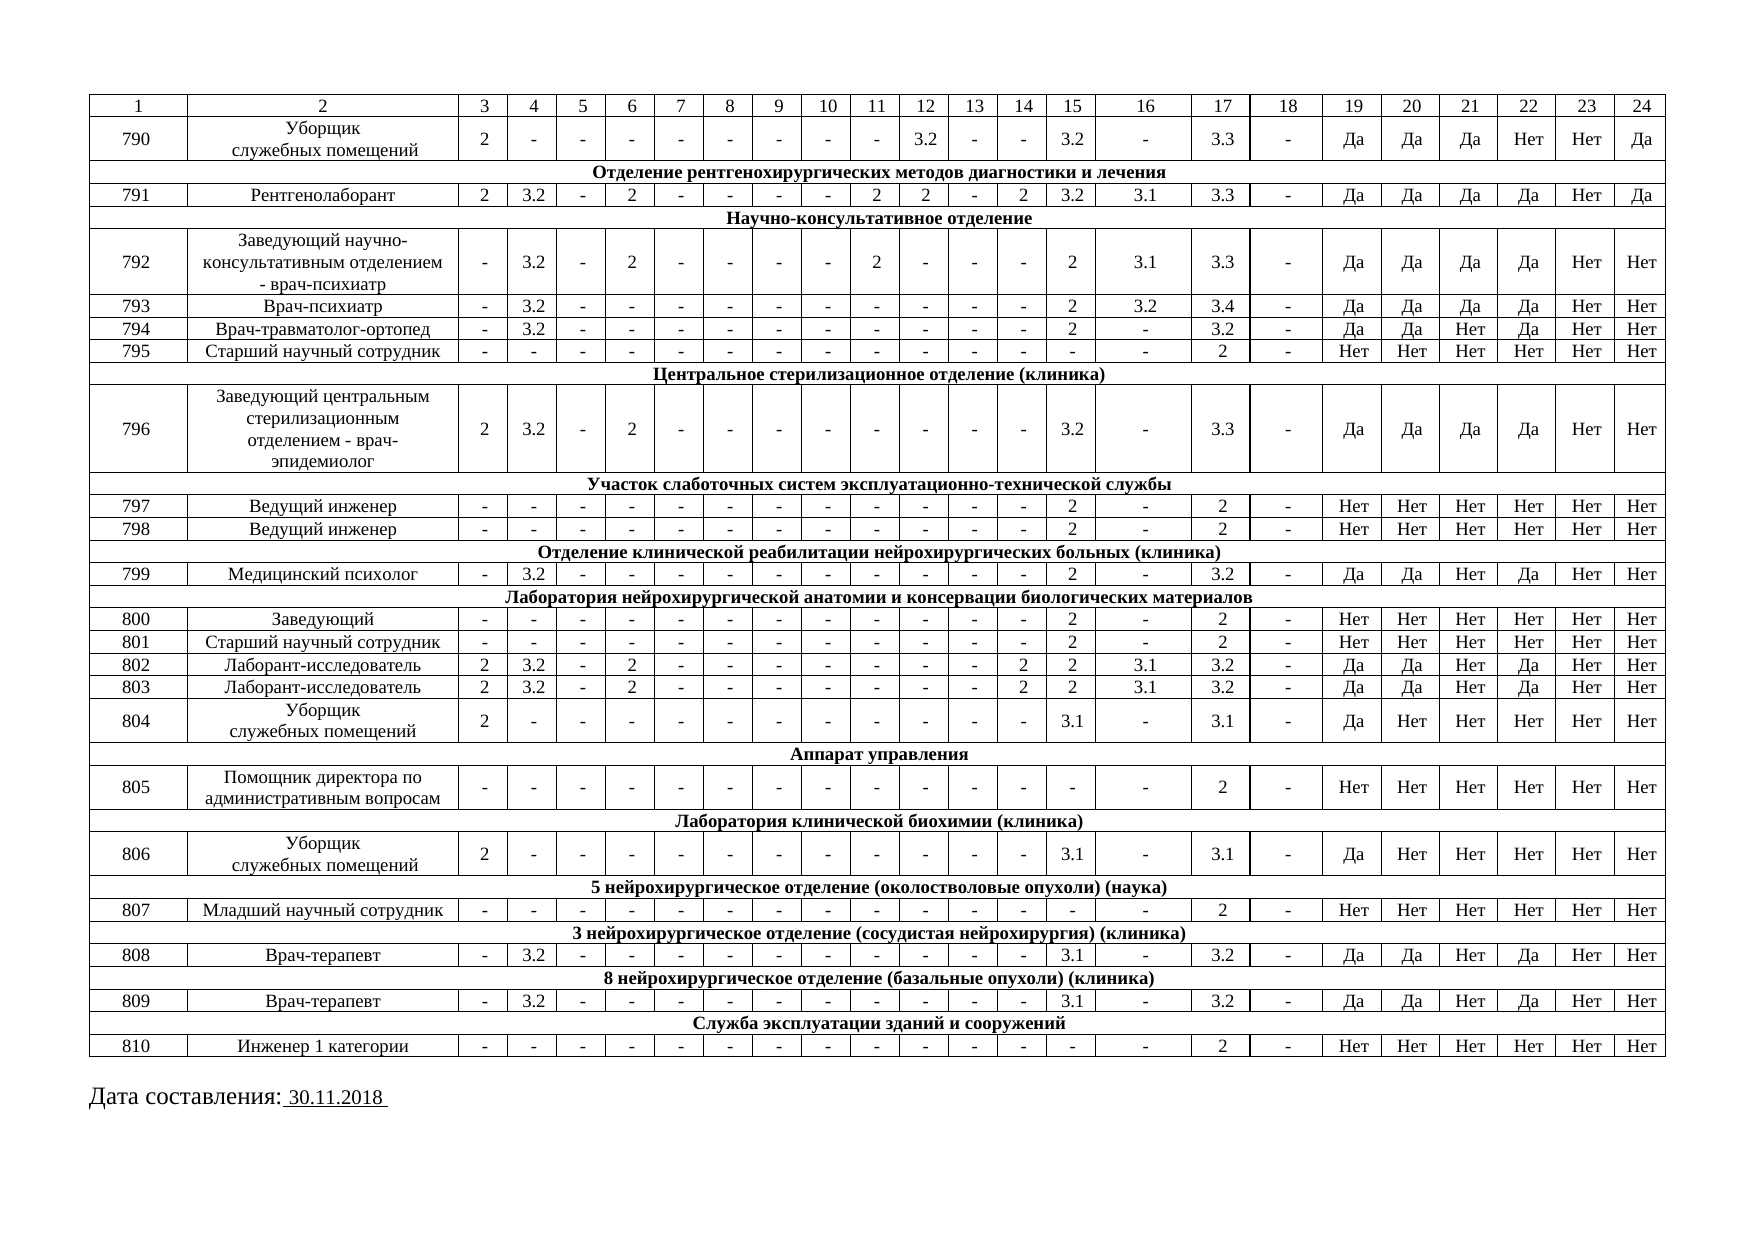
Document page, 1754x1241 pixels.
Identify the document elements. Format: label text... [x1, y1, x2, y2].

table_cell - [1047, 899, 1095, 921]
table_cell Нет [1615, 654, 1665, 675]
table_header 10 [802, 95, 850, 116]
table_header 18 [1251, 95, 1322, 116]
table_cell - [508, 899, 556, 921]
table_cell 3.4 [1192, 295, 1249, 317]
table_cell Нет [1556, 654, 1614, 675]
table_cell - [900, 608, 948, 630]
table_cell - [655, 117, 703, 160]
table_cell 2 [1192, 495, 1249, 517]
table_cell Врач-травматолог-ортопед [188, 318, 458, 339]
table_cell Нет [1615, 229, 1665, 294]
table_cell Заведующий центральным стерилизационным отделением - врач-эпидемиолог [188, 385, 458, 472]
table_cell - [802, 654, 850, 675]
table_cell - [1251, 676, 1322, 698]
table_cell - [508, 699, 556, 742]
table_cell - [655, 340, 703, 362]
table_cell 2 [1192, 899, 1249, 921]
table_header 24 [1615, 95, 1665, 116]
table_header 11 [851, 95, 899, 116]
table_cell - [998, 631, 1046, 652]
table_cell Заведующий научно-консультативным отделением - врач-психиатр [188, 229, 458, 294]
table_cell - [753, 766, 801, 809]
table_cell - [1251, 229, 1322, 294]
table_cell Да [1498, 385, 1555, 472]
table_cell Старший научный сотрудник [188, 631, 458, 652]
table_cell Да [1323, 385, 1381, 472]
table_cell - [998, 899, 1046, 921]
table_cell Да [1615, 184, 1665, 206]
table_cell - [851, 990, 899, 1011]
table_cell Лаборант-исследователь [188, 654, 458, 675]
table_cell - [753, 944, 801, 966]
table_cell Нет [1556, 944, 1614, 966]
table_cell - [655, 699, 703, 742]
table_cell - [851, 899, 899, 921]
table_cell 2 [1047, 495, 1095, 517]
table_cell Нет [1615, 676, 1665, 698]
table_cell - [655, 318, 703, 339]
table_cell - [949, 676, 997, 698]
table_cell - [802, 340, 850, 362]
table_cell - [1096, 495, 1191, 517]
table_cell 796 [90, 385, 187, 472]
table_cell - [802, 608, 850, 630]
table_cell Нет [1440, 990, 1497, 1011]
table_cell - [753, 340, 801, 362]
table_cell Да [1323, 184, 1381, 206]
table_cell - [557, 832, 605, 875]
table_cell Нет [1440, 518, 1497, 539]
table_cell 3.1 [1047, 944, 1095, 966]
table_cell 2 [998, 654, 1046, 675]
table_cell - [704, 229, 752, 294]
table_cell Нет [1615, 518, 1665, 539]
table_cell Да [1440, 117, 1497, 160]
table_cell - [606, 899, 654, 921]
table_cell 5 нейрохирургическое отделение (околостволовые опухоли) (наука) [90, 876, 1665, 898]
table_cell 3.2 [900, 117, 948, 160]
table_cell - [900, 944, 948, 966]
table_cell 3.2 [508, 676, 556, 698]
table_cell Нет [1323, 495, 1381, 517]
table_cell - [802, 699, 850, 742]
table_cell - [655, 631, 703, 652]
table_cell Врач-психиатр [188, 295, 458, 317]
table_cell 3.2 [508, 654, 556, 675]
table_cell - [704, 1035, 752, 1056]
table_cell - [1096, 699, 1191, 742]
table_cell 2 [1192, 608, 1249, 630]
table_cell 3.1 [1047, 832, 1095, 875]
table_cell Служба эксплуатации зданий и сооружений [90, 1012, 1665, 1034]
table_cell 2 [900, 184, 948, 206]
table_cell - [606, 944, 654, 966]
table_cell 798 [90, 518, 187, 539]
table_cell 3.2 [1192, 563, 1249, 585]
table_cell Нет [1556, 832, 1614, 875]
table_cell - [1096, 117, 1191, 160]
table_cell Инженер 1 категории [188, 1035, 458, 1056]
table_cell 2 [606, 385, 654, 472]
table_cell - [900, 990, 948, 1011]
table_cell - [949, 229, 997, 294]
table_cell Нет [1382, 899, 1439, 921]
table_cell - [949, 944, 997, 966]
table_cell - [851, 117, 899, 160]
table_cell - [557, 385, 605, 472]
table_cell 804 [90, 699, 187, 742]
table_cell - [851, 631, 899, 652]
table_cell - [1096, 318, 1191, 339]
table_cell Да [1382, 990, 1439, 1011]
table_cell Нет [1440, 654, 1497, 675]
table_cell 809 [90, 990, 187, 1011]
table_cell - [655, 518, 703, 539]
table_cell Да [1323, 944, 1381, 966]
table_cell - [1096, 1035, 1191, 1056]
table_cell Нет [1440, 899, 1497, 921]
table_cell 3.3 [1192, 229, 1249, 294]
table_cell - [900, 654, 948, 675]
table_cell - [1251, 518, 1322, 539]
table_cell Помощник директора по административным вопросам [188, 766, 458, 809]
table_cell - [655, 295, 703, 317]
table_cell - [557, 990, 605, 1011]
table_cell - [557, 1035, 605, 1056]
table_cell Да [1498, 229, 1555, 294]
table_cell Научно-консультативное отделение [90, 207, 1665, 228]
table_cell Нет [1382, 832, 1439, 875]
table_cell 2 [1047, 229, 1095, 294]
table_cell - [557, 229, 605, 294]
table_cell - [900, 1035, 948, 1056]
table_cell Нет [1323, 1035, 1381, 1056]
table_cell Нет [1440, 832, 1497, 875]
table_cell Нет [1440, 340, 1497, 362]
table_cell 3.2 [1047, 184, 1095, 206]
table_cell Медицинский психолог [188, 563, 458, 585]
table_cell - [949, 295, 997, 317]
table_cell 2 [1192, 766, 1249, 809]
table_cell - [508, 631, 556, 652]
table_cell - [802, 990, 850, 1011]
table_cell Да [1498, 318, 1555, 339]
table_cell - [508, 832, 556, 875]
table_cell - [900, 340, 948, 362]
table_header 22 [1498, 95, 1555, 116]
table_header 4 [508, 95, 556, 116]
table_cell - [704, 295, 752, 317]
table_cell Нет [1556, 229, 1614, 294]
table_cell Нет [1440, 699, 1497, 742]
table_cell Нет [1323, 899, 1381, 921]
table_cell - [998, 1035, 1046, 1056]
table_cell - [704, 990, 752, 1011]
table_cell Да [1498, 654, 1555, 675]
table_cell - [851, 832, 899, 875]
table_cell Нет [1615, 766, 1665, 809]
table_cell Да [1323, 318, 1381, 339]
table_cell Да [1382, 563, 1439, 585]
table_header 3 [459, 95, 507, 116]
table_cell - [1251, 766, 1322, 809]
table_cell 2 [459, 676, 507, 698]
table_cell 797 [90, 495, 187, 517]
table_cell Нет [1440, 495, 1497, 517]
table_cell - [459, 318, 507, 339]
table_cell - [704, 563, 752, 585]
table_cell Нет [1498, 1035, 1555, 1056]
table_cell - [949, 1035, 997, 1056]
table_cell Нет [1382, 699, 1439, 742]
table_cell 3.1 [1096, 654, 1191, 675]
table_cell - [508, 495, 556, 517]
table_cell - [753, 676, 801, 698]
table_header 16 [1096, 95, 1191, 116]
table_cell - [1251, 495, 1322, 517]
table_cell 792 [90, 229, 187, 294]
table_cell Нет [1440, 1035, 1497, 1056]
table_cell - [802, 563, 850, 585]
table_cell - [851, 676, 899, 698]
table_cell Нет [1615, 608, 1665, 630]
table_cell - [900, 766, 948, 809]
table_cell Уборщик служебных помещений [188, 699, 458, 742]
table_cell 800 [90, 608, 187, 630]
table_cell Нет [1556, 676, 1614, 698]
table_cell Нет [1498, 340, 1555, 362]
table_cell - [557, 318, 605, 339]
table_cell - [900, 295, 948, 317]
table_cell - [459, 631, 507, 652]
table_cell 2 [459, 117, 507, 160]
table_cell - [557, 699, 605, 742]
table_cell Нет [1323, 631, 1381, 652]
table_cell 3.2 [1192, 990, 1249, 1011]
table_cell - [655, 229, 703, 294]
table_cell 3.1 [1192, 699, 1249, 742]
table_cell - [606, 318, 654, 339]
table_cell - [998, 766, 1046, 809]
table_cell - [655, 899, 703, 921]
table_cell - [998, 944, 1046, 966]
table_cell - [949, 117, 997, 160]
table_cell Участок слаботочных систем эксплуатационно-технической службы [90, 473, 1665, 494]
table_cell Нет [1440, 631, 1497, 652]
table_cell - [900, 518, 948, 539]
table_cell 3.2 [508, 990, 556, 1011]
table_cell Нет [1556, 608, 1614, 630]
table_cell 3.2 [508, 944, 556, 966]
table_cell Нет [1498, 832, 1555, 875]
table_cell - [802, 229, 850, 294]
table_cell 3.2 [1192, 944, 1249, 966]
table_cell - [753, 631, 801, 652]
table_header 2 [188, 95, 458, 116]
table_cell Нет [1615, 563, 1665, 585]
table_cell Нет [1556, 184, 1614, 206]
text Дата составления: 30.11.2018 [89, 1081, 1665, 1110]
table_cell - [459, 608, 507, 630]
table_cell Отделение рентгенохирургических методов диагностики и лечения [90, 161, 1665, 183]
table_cell - [508, 518, 556, 539]
table_cell - [802, 117, 850, 160]
table_cell Да [1323, 295, 1381, 317]
table_cell Да [1382, 676, 1439, 698]
table_cell Нет [1382, 608, 1439, 630]
table_cell - [655, 495, 703, 517]
table_cell - [1251, 340, 1322, 362]
table_cell Да [1382, 654, 1439, 675]
table_cell 3.2 [508, 318, 556, 339]
table_cell Нет [1615, 318, 1665, 339]
table_cell - [655, 654, 703, 675]
table_cell - [704, 318, 752, 339]
table_cell - [900, 832, 948, 875]
table_cell - [704, 899, 752, 921]
table_cell - [655, 990, 703, 1011]
table_cell Нет [1323, 340, 1381, 362]
table_cell Врач-терапевт [188, 944, 458, 966]
table_cell 3.2 [508, 563, 556, 585]
table_cell 803 [90, 676, 187, 698]
table_cell 2 [1047, 608, 1095, 630]
table_cell - [704, 340, 752, 362]
table_cell 3.2 [1192, 676, 1249, 698]
table_cell Центральное стерилизационное отделение (клиника) [90, 363, 1665, 384]
table_cell - [998, 229, 1046, 294]
table_cell - [949, 563, 997, 585]
table_cell - [1096, 340, 1191, 362]
table_cell 2 [851, 184, 899, 206]
table_cell - [606, 518, 654, 539]
table_cell Нет [1498, 117, 1555, 160]
table_cell Да [1382, 184, 1439, 206]
table_cell - [557, 944, 605, 966]
table_header 23 [1556, 95, 1614, 116]
table_cell - [704, 699, 752, 742]
table_cell - [557, 631, 605, 652]
table_cell - [753, 295, 801, 317]
table_cell Нет [1615, 1035, 1665, 1056]
table_cell Аппарат управления [90, 743, 1665, 764]
table_cell Да [1498, 184, 1555, 206]
table_cell - [704, 631, 752, 652]
table_cell - [998, 117, 1046, 160]
table_cell - [802, 385, 850, 472]
table_cell 2 [1047, 654, 1095, 675]
table_cell - [704, 654, 752, 675]
table_cell - [606, 608, 654, 630]
table_cell - [851, 563, 899, 585]
table_cell - [753, 385, 801, 472]
table_cell Нет [1615, 295, 1665, 317]
table_cell - [949, 654, 997, 675]
table_cell - [1251, 1035, 1322, 1056]
table_cell - [949, 385, 997, 472]
table_cell - [606, 766, 654, 809]
table_cell - [655, 608, 703, 630]
table_cell - [1251, 699, 1322, 742]
table_cell 2 [606, 654, 654, 675]
table_cell - [557, 608, 605, 630]
table_cell 2 [459, 385, 507, 472]
table_cell 3.3 [1192, 117, 1249, 160]
table_cell - [1096, 518, 1191, 539]
table_cell 2 [1192, 1035, 1249, 1056]
table_cell - [1096, 899, 1191, 921]
table_cell Нет [1615, 899, 1665, 921]
table_cell - [802, 1035, 850, 1056]
table_cell - [704, 117, 752, 160]
table_cell - [704, 385, 752, 472]
table_cell Да [1498, 990, 1555, 1011]
table_cell - [1096, 766, 1191, 809]
table_cell - [1096, 608, 1191, 630]
table_cell - [557, 495, 605, 517]
table_cell - [459, 518, 507, 539]
table_cell Нет [1556, 990, 1614, 1011]
table_cell Нет [1498, 495, 1555, 517]
table_cell - [459, 229, 507, 294]
table_cell - [606, 495, 654, 517]
table_cell - [508, 117, 556, 160]
table_cell 2 [606, 676, 654, 698]
table_cell - [1251, 318, 1322, 339]
table_cell - [802, 295, 850, 317]
table_cell 3.2 [1047, 117, 1095, 160]
table_cell - [704, 184, 752, 206]
table_cell 3.2 [1047, 385, 1095, 472]
table_cell - [900, 699, 948, 742]
table_cell - [753, 899, 801, 921]
table_header 12 [900, 95, 948, 116]
table_cell Младший научный сотрудник [188, 899, 458, 921]
table_cell - [557, 295, 605, 317]
table_cell - [753, 117, 801, 160]
table_cell - [1251, 631, 1322, 652]
table_cell 3.1 [1192, 832, 1249, 875]
table_cell - [1047, 766, 1095, 809]
table_cell - [1251, 295, 1322, 317]
table_cell Нет [1615, 385, 1665, 472]
table_cell - [557, 563, 605, 585]
table_cell 810 [90, 1035, 187, 1056]
table_cell 3.2 [1192, 654, 1249, 675]
table_cell - [851, 518, 899, 539]
table_cell Да [1323, 990, 1381, 1011]
table_cell Нет [1382, 766, 1439, 809]
table_cell - [557, 766, 605, 809]
table_header 9 [753, 95, 801, 116]
table_cell Нет [1556, 899, 1614, 921]
table_cell Нет [1382, 631, 1439, 652]
table_cell - [949, 495, 997, 517]
table_cell Нет [1440, 608, 1497, 630]
table_cell - [655, 944, 703, 966]
table_cell Нет [1382, 518, 1439, 539]
table_cell Лаборант-исследователь [188, 676, 458, 698]
table_cell Нет [1615, 990, 1665, 1011]
table_cell Нет [1615, 699, 1665, 742]
table_cell Врач-терапевт [188, 990, 458, 1011]
table_cell Да [1498, 563, 1555, 585]
table_cell Уборщик служебных помещений [188, 832, 458, 875]
table_cell - [557, 654, 605, 675]
table_cell Нет [1556, 340, 1614, 362]
table_cell 2 [1047, 676, 1095, 698]
table_cell Нет [1615, 631, 1665, 652]
table_cell Да [1498, 676, 1555, 698]
table_cell Нет [1498, 899, 1555, 921]
table_cell 2 [606, 229, 654, 294]
table_cell - [1047, 340, 1095, 362]
table_cell - [851, 495, 899, 517]
table_cell - [998, 295, 1046, 317]
table_cell - [1096, 631, 1191, 652]
table_cell Да [1440, 184, 1497, 206]
table_cell - [753, 495, 801, 517]
table_cell 3.2 [1096, 295, 1191, 317]
table_cell - [1096, 385, 1191, 472]
table_cell - [655, 1035, 703, 1056]
table_cell - [508, 1035, 556, 1056]
table_cell Да [1615, 117, 1665, 160]
table_cell Нет [1615, 944, 1665, 966]
table_cell - [704, 495, 752, 517]
table_cell 3.1 [1047, 990, 1095, 1011]
table_cell - [900, 385, 948, 472]
table_cell 2 [998, 676, 1046, 698]
table_cell 799 [90, 563, 187, 585]
table_cell 3.2 [508, 295, 556, 317]
table_cell - [851, 766, 899, 809]
table_cell - [802, 495, 850, 517]
table_cell - [998, 385, 1046, 472]
table_cell - [998, 990, 1046, 1011]
table_cell Нет [1615, 340, 1665, 362]
table_header 6 [606, 95, 654, 116]
table_cell - [1251, 654, 1322, 675]
table_cell - [753, 990, 801, 1011]
table_cell - [900, 229, 948, 294]
table_cell - [1096, 832, 1191, 875]
table_cell Нет [1382, 340, 1439, 362]
table_cell 3.2 [508, 184, 556, 206]
table_cell - [900, 495, 948, 517]
table_cell - [998, 518, 1046, 539]
table_cell 806 [90, 832, 187, 875]
table_cell - [606, 563, 654, 585]
table_cell 2 [1192, 518, 1249, 539]
table_cell - [802, 832, 850, 875]
table_cell Отделение клинической реабилитации нейрохирургических больных (клиника) [90, 541, 1665, 562]
table_cell 802 [90, 654, 187, 675]
table_cell - [557, 117, 605, 160]
table_cell - [655, 832, 703, 875]
table_cell Нет [1498, 631, 1555, 652]
table_cell - [606, 832, 654, 875]
table_cell - [753, 229, 801, 294]
table_cell - [802, 184, 850, 206]
table_cell 3.3 [1192, 385, 1249, 472]
table_cell 3.1 [1096, 184, 1191, 206]
table_cell - [851, 1035, 899, 1056]
table_cell Да [1323, 654, 1381, 675]
table_cell - [851, 385, 899, 472]
table_cell 808 [90, 944, 187, 966]
table_header 21 [1440, 95, 1497, 116]
table_header 20 [1382, 95, 1439, 116]
table_cell - [802, 944, 850, 966]
table_cell Нет [1556, 518, 1614, 539]
table_cell Нет [1556, 385, 1614, 472]
table_cell - [459, 1035, 507, 1056]
table_cell Нет [1440, 318, 1497, 339]
table_cell 2 [1047, 318, 1095, 339]
table_cell - [459, 295, 507, 317]
table_cell - [655, 563, 703, 585]
table_cell - [1251, 832, 1322, 875]
table_cell - [851, 654, 899, 675]
table_cell Нет [1556, 563, 1614, 585]
table_cell - [753, 699, 801, 742]
table_cell Нет [1615, 495, 1665, 517]
table_cell Ведущий инженер [188, 495, 458, 517]
table_cell - [704, 676, 752, 698]
table_cell Нет [1382, 495, 1439, 517]
table_cell - [606, 295, 654, 317]
table_cell Уборщик служебных помещений [188, 117, 458, 160]
table_cell Нет [1615, 832, 1665, 875]
table_header 1 [90, 95, 187, 116]
table_cell Да [1440, 385, 1497, 472]
table_header 14 [998, 95, 1046, 116]
table_cell - [998, 318, 1046, 339]
table_cell 791 [90, 184, 187, 206]
table_cell Да [1382, 295, 1439, 317]
table_cell - [459, 340, 507, 362]
table_cell Да [1382, 229, 1439, 294]
table_cell Да [1323, 699, 1381, 742]
table_cell - [802, 899, 850, 921]
table_cell 2 [1047, 631, 1095, 652]
table_cell Да [1323, 229, 1381, 294]
table_cell Нет [1323, 608, 1381, 630]
table_cell Да [1323, 117, 1381, 160]
table_cell 3.2 [1192, 318, 1249, 339]
table_cell - [459, 766, 507, 809]
table_cell Да [1440, 295, 1497, 317]
table_cell - [1251, 385, 1322, 472]
table_cell Нет [1440, 944, 1497, 966]
table_cell Нет [1323, 766, 1381, 809]
table_cell Нет [1323, 518, 1381, 539]
table_cell - [802, 631, 850, 652]
table_cell 2 [459, 654, 507, 675]
table_cell - [949, 318, 997, 339]
table_cell Да [1323, 832, 1381, 875]
table_cell - [1096, 944, 1191, 966]
table_cell Заведующий [188, 608, 458, 630]
table_cell - [508, 766, 556, 809]
table_cell Нет [1556, 631, 1614, 652]
table_cell - [459, 944, 507, 966]
table_cell 2 [606, 184, 654, 206]
table_cell - [1251, 184, 1322, 206]
table_cell 801 [90, 631, 187, 652]
table_cell Нет [1498, 608, 1555, 630]
table_cell 790 [90, 117, 187, 160]
table_cell - [753, 654, 801, 675]
table_cell - [557, 340, 605, 362]
table_cell - [557, 899, 605, 921]
table_cell - [802, 766, 850, 809]
table_cell Нет [1556, 1035, 1614, 1056]
table_cell - [1251, 990, 1322, 1011]
table_cell Да [1498, 944, 1555, 966]
table_cell Да [1382, 318, 1439, 339]
table_cell 807 [90, 899, 187, 921]
table_cell Нет [1556, 495, 1614, 517]
table_cell Да [1498, 295, 1555, 317]
table_cell - [606, 699, 654, 742]
table_cell - [900, 676, 948, 698]
table_cell - [1096, 563, 1191, 585]
table_cell - [606, 631, 654, 652]
table_header 17 [1192, 95, 1249, 116]
table_cell - [1251, 608, 1322, 630]
table_cell - [508, 340, 556, 362]
table_cell - [998, 608, 1046, 630]
table_cell 3.1 [1096, 676, 1191, 698]
table_cell Нет [1556, 295, 1614, 317]
table_cell Лаборатория нейрохирургической анатомии и консервации биологических материалов [90, 586, 1665, 607]
table_cell - [802, 518, 850, 539]
table_cell Нет [1556, 318, 1614, 339]
table_cell - [949, 990, 997, 1011]
table_cell - [606, 117, 654, 160]
table_cell Да [1440, 229, 1497, 294]
table_cell - [851, 340, 899, 362]
table_cell - [1047, 1035, 1095, 1056]
table_cell - [606, 1035, 654, 1056]
table_cell Старший научный сотрудник [188, 340, 458, 362]
table_cell - [802, 676, 850, 698]
table_cell - [704, 608, 752, 630]
table_cell Лаборатория клинической биохимии (клиника) [90, 810, 1665, 831]
table_cell 3 нейрохирургическое отделение (сосудистая нейрохирургия) (клиника) [90, 922, 1665, 943]
table_cell - [851, 295, 899, 317]
table_cell Нет [1556, 766, 1614, 809]
table_cell - [655, 766, 703, 809]
table_cell 2 [459, 832, 507, 875]
table_cell - [753, 832, 801, 875]
table_cell - [655, 676, 703, 698]
table_cell Да [1323, 676, 1381, 698]
table_cell Нет [1498, 699, 1555, 742]
table_cell Нет [1498, 766, 1555, 809]
table_cell Да [1382, 385, 1439, 472]
table_header 8 [704, 95, 752, 116]
table_cell - [753, 184, 801, 206]
table_cell - [753, 318, 801, 339]
table_cell - [1096, 990, 1191, 1011]
table_header 15 [1047, 95, 1095, 116]
table_cell Нет [1440, 563, 1497, 585]
table_cell - [900, 899, 948, 921]
table_cell - [949, 340, 997, 362]
table_cell Нет [1440, 766, 1497, 809]
table_cell - [949, 899, 997, 921]
table_cell 2 [1047, 518, 1095, 539]
table_cell 2 [1047, 295, 1095, 317]
table_cell 3.3 [1192, 184, 1249, 206]
table_cell - [655, 184, 703, 206]
table_cell 2 [459, 699, 507, 742]
table_cell 2 [1192, 340, 1249, 362]
table_cell - [802, 318, 850, 339]
table_cell Да [1382, 944, 1439, 966]
table_cell - [704, 766, 752, 809]
table_header 13 [949, 95, 997, 116]
table_cell 2 [1192, 631, 1249, 652]
table_cell 805 [90, 766, 187, 809]
table_cell 8 нейрохирургическое отделение (базальные опухоли) (клиника) [90, 967, 1665, 988]
table_cell - [851, 608, 899, 630]
table_cell - [949, 699, 997, 742]
table_cell - [998, 340, 1046, 362]
table_cell - [900, 563, 948, 585]
table_cell - [704, 832, 752, 875]
table_cell - [998, 495, 1046, 517]
table_cell - [949, 631, 997, 652]
table_cell - [655, 385, 703, 472]
table_cell - [851, 699, 899, 742]
table_cell 2 [998, 184, 1046, 206]
table_cell - [459, 899, 507, 921]
table_cell - [998, 563, 1046, 585]
table_cell 2 [851, 229, 899, 294]
table_cell - [949, 518, 997, 539]
table_cell - [998, 832, 1046, 875]
table_cell 3.1 [1047, 699, 1095, 742]
table_cell - [1251, 563, 1322, 585]
table_cell - [606, 340, 654, 362]
table_cell 793 [90, 295, 187, 317]
table_cell - [998, 699, 1046, 742]
table_cell 3.1 [1096, 229, 1191, 294]
table_cell - [753, 1035, 801, 1056]
table_cell Нет [1556, 699, 1614, 742]
table_cell - [459, 990, 507, 1011]
table_cell - [753, 608, 801, 630]
table_cell - [704, 944, 752, 966]
table_header 19 [1323, 95, 1381, 116]
table_header 5 [557, 95, 605, 116]
table_cell Да [1382, 117, 1439, 160]
table_cell - [949, 608, 997, 630]
table_cell Нет [1440, 676, 1497, 698]
table_cell - [1251, 117, 1322, 160]
table_cell 2 [1047, 563, 1095, 585]
table_cell - [900, 631, 948, 652]
table_cell - [1251, 899, 1322, 921]
table_cell 795 [90, 340, 187, 362]
table_cell - [753, 563, 801, 585]
table_cell - [459, 495, 507, 517]
table_cell - [557, 518, 605, 539]
table_cell 2 [459, 184, 507, 206]
table_header 7 [655, 95, 703, 116]
table_cell - [949, 832, 997, 875]
table_cell Нет [1556, 117, 1614, 160]
table_cell - [606, 990, 654, 1011]
table_cell - [1251, 944, 1322, 966]
table_cell - [851, 944, 899, 966]
table_cell - [557, 676, 605, 698]
table_cell - [557, 184, 605, 206]
table_cell - [753, 518, 801, 539]
table_cell 3.2 [508, 385, 556, 472]
table_cell - [508, 608, 556, 630]
table_cell - [949, 184, 997, 206]
table_cell - [704, 518, 752, 539]
table_cell - [851, 318, 899, 339]
table_cell - [459, 563, 507, 585]
table_cell Нет [1382, 1035, 1439, 1056]
table_cell - [949, 766, 997, 809]
table_cell Да [1323, 563, 1381, 585]
table_cell Нет [1498, 518, 1555, 539]
table_cell 3.2 [508, 229, 556, 294]
table_cell Ведущий инженер [188, 518, 458, 539]
table_cell - [900, 318, 948, 339]
table_cell Рентгенолаборант [188, 184, 458, 206]
table_cell 794 [90, 318, 187, 339]
